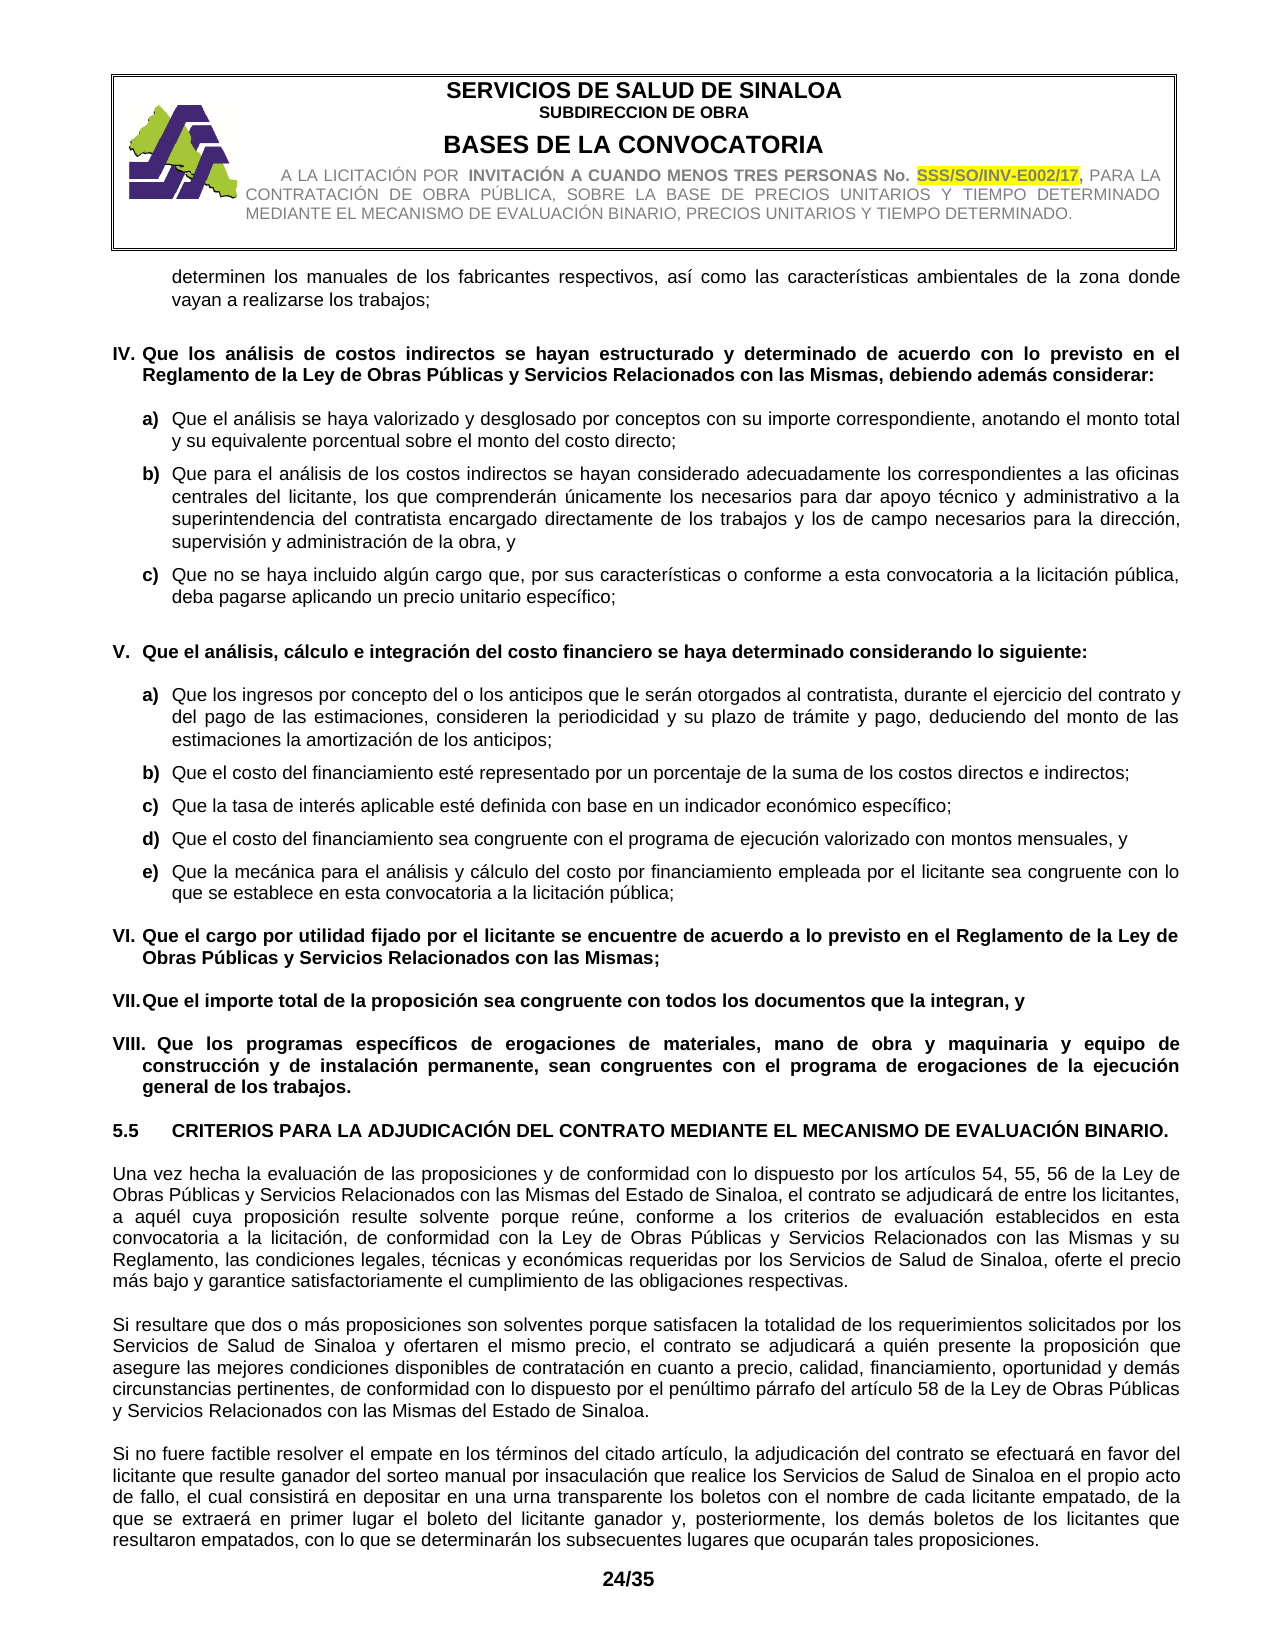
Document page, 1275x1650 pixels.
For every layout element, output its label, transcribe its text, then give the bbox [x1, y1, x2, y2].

text c) Que no se haya incluido algún cargo que, por sus características o conforme a esta convocatoria a la licitación pública, deba pagarse aplicando un precio unitario específico; [142, 563, 1181, 608]
text c) Que la tasa de interés aplicable esté definida con base en un indicador económico específico; [142, 794, 1181, 817]
text Una vez hecha la evaluación de las proposiciones y de conformidad con lo dispuesto por los artículos 54, 55, 56 de la Ley de Obras Públicas y Servicios Relacionados con las Mismas del Estado de Sinaloa, el contrato se adjudicará de entre los licitantes, a aquél cuya proposición resulte solvente porque reúne, conforme a los criterios de evaluación establecidos en esta convocatoria a la licitación, de conformidad con la Ley de Obras Públicas y Servicios Relacionados con las Mismas y su Reglamento, las condiciones legales, técnicas y económicas requeridas por los Servicios de Salud de Sinaloa, oferte el precio más bajo y garantice satisfactoriamente el cumplimiento de las obligaciones respectivas. [112, 1162, 1181, 1292]
text Si resultare que dos o más proposiciones son solventes porque satisfacen la totalidad de los requerimientos solicitados por los Servicios de Salud de Sinaloa y ofertaren el mismo precio, el contrato se adjudicará a quién presente la proposición que asegure las mejores condiciones disponibles de contratación en cuanto a precio, calidad, financiamiento, oportunidad y demás circunstancias pertinentes, de conformidad con lo dispuesto por el penúltimo párrafo del artículo 58 de la Ley de Obras Públicas y Servicios Relacionados con las Mismas del Estado de Sinaloa. [112, 1313, 1181, 1421]
text a) Que el análisis se haya valorizado y desglosado por conceptos con su importe correspondiente, anotando el monto total y su equivalente porcentual sobre el monto del costo directo; [142, 407, 1181, 452]
text VI. Que el cargo por utilidad fijado por el licitante se encuentre de acuerdo a lo previsto en el Reglamento de la Ley de Obras Públicas y Servicios Relacionados con las Mismas; [112, 925, 1181, 968]
text V. Que el análisis, cálculo e integración del costo financiero se haya determinado considerando lo siguiente: [112, 640, 1181, 662]
text 5.5 CRITERIOS PARA LA ADJUDICACIÓN DEL CONTRATO MEDIANTE EL MECANISMO DE EVALUACIÓN BINARIO. [112, 1119, 1181, 1141]
text d) Que el costo del financiamiento sea congruente con el programa de ejecución valorizado con montos mensuales, y [142, 828, 1181, 850]
text Si no fuere factible resolver el empate en los términos del citado artículo, la adjudicación del contrato se efectuará en favor del licitante que resulte ganador del sorteo manual por insaculación que realice los Servicios de Salud de Sinaloa en el propio acto de fallo, el cual consistirá en depositar en una urna transparente los boletos con el nombre de cada licitante empatado, de la que se extraerá en primer lugar el boleto del licitante ganador y, posteriormente, los demás boletos de los licitantes que resultaron empatados, con lo que se determinarán los subsecuentes lugares que ocuparán tales proposiciones. [112, 1443, 1181, 1551]
text IV. Que los análisis de costos indirectos se hayan estructurado y determinado de acuerdo con lo previsto en el Reglamento de la Ley de Obras Públicas y Servicios Relacionados con las Mismas, debiendo además considerar: [112, 343, 1181, 386]
text e) Que la mecánica para el análisis y cálculo del costo por financiamiento empleada por el licitante sea congruente con lo que se establece en esta convocatoria a la licitación pública; [142, 861, 1181, 904]
text VII. Que el importe total de la proposición sea congruente con todos los documentos que la integran, y [112, 990, 1181, 1012]
text b) Que para el análisis de los costos indirectos se hayan considerado adecuadamente los correspondientes a las oficinas centrales del licitante, los que comprenderán únicamente los necesarios para dar apoyo técnico y administrativo a la superintendencia del contratista encargado directamente de los trabajos y los de campo necesarios para la dirección, supervisión y administración de la obra, y [142, 463, 1181, 553]
picture [129, 105, 238, 199]
text a) Que los ingresos por concepto del o los anticipos que le serán otorgados al contratista, durante el ejercicio del contrato y del pago de las estimaciones, consideren la periodicidad y su plazo de trámite y pago, deduciendo del monto de las estimaciones la amortización de los anticipos; [142, 683, 1181, 751]
text b) Que el costo del financiamiento esté representado por un porcentaje de la suma de los costos directos e indirectos; [142, 762, 1181, 784]
text VIII. Que los programas específicos de erogaciones de materiales, mano de obra y maquinaria y equipo de construcción y de instalación permanente, sean congruentes con el programa de erogaciones de la ejecución general de los trabajos. [112, 1033, 1181, 1098]
